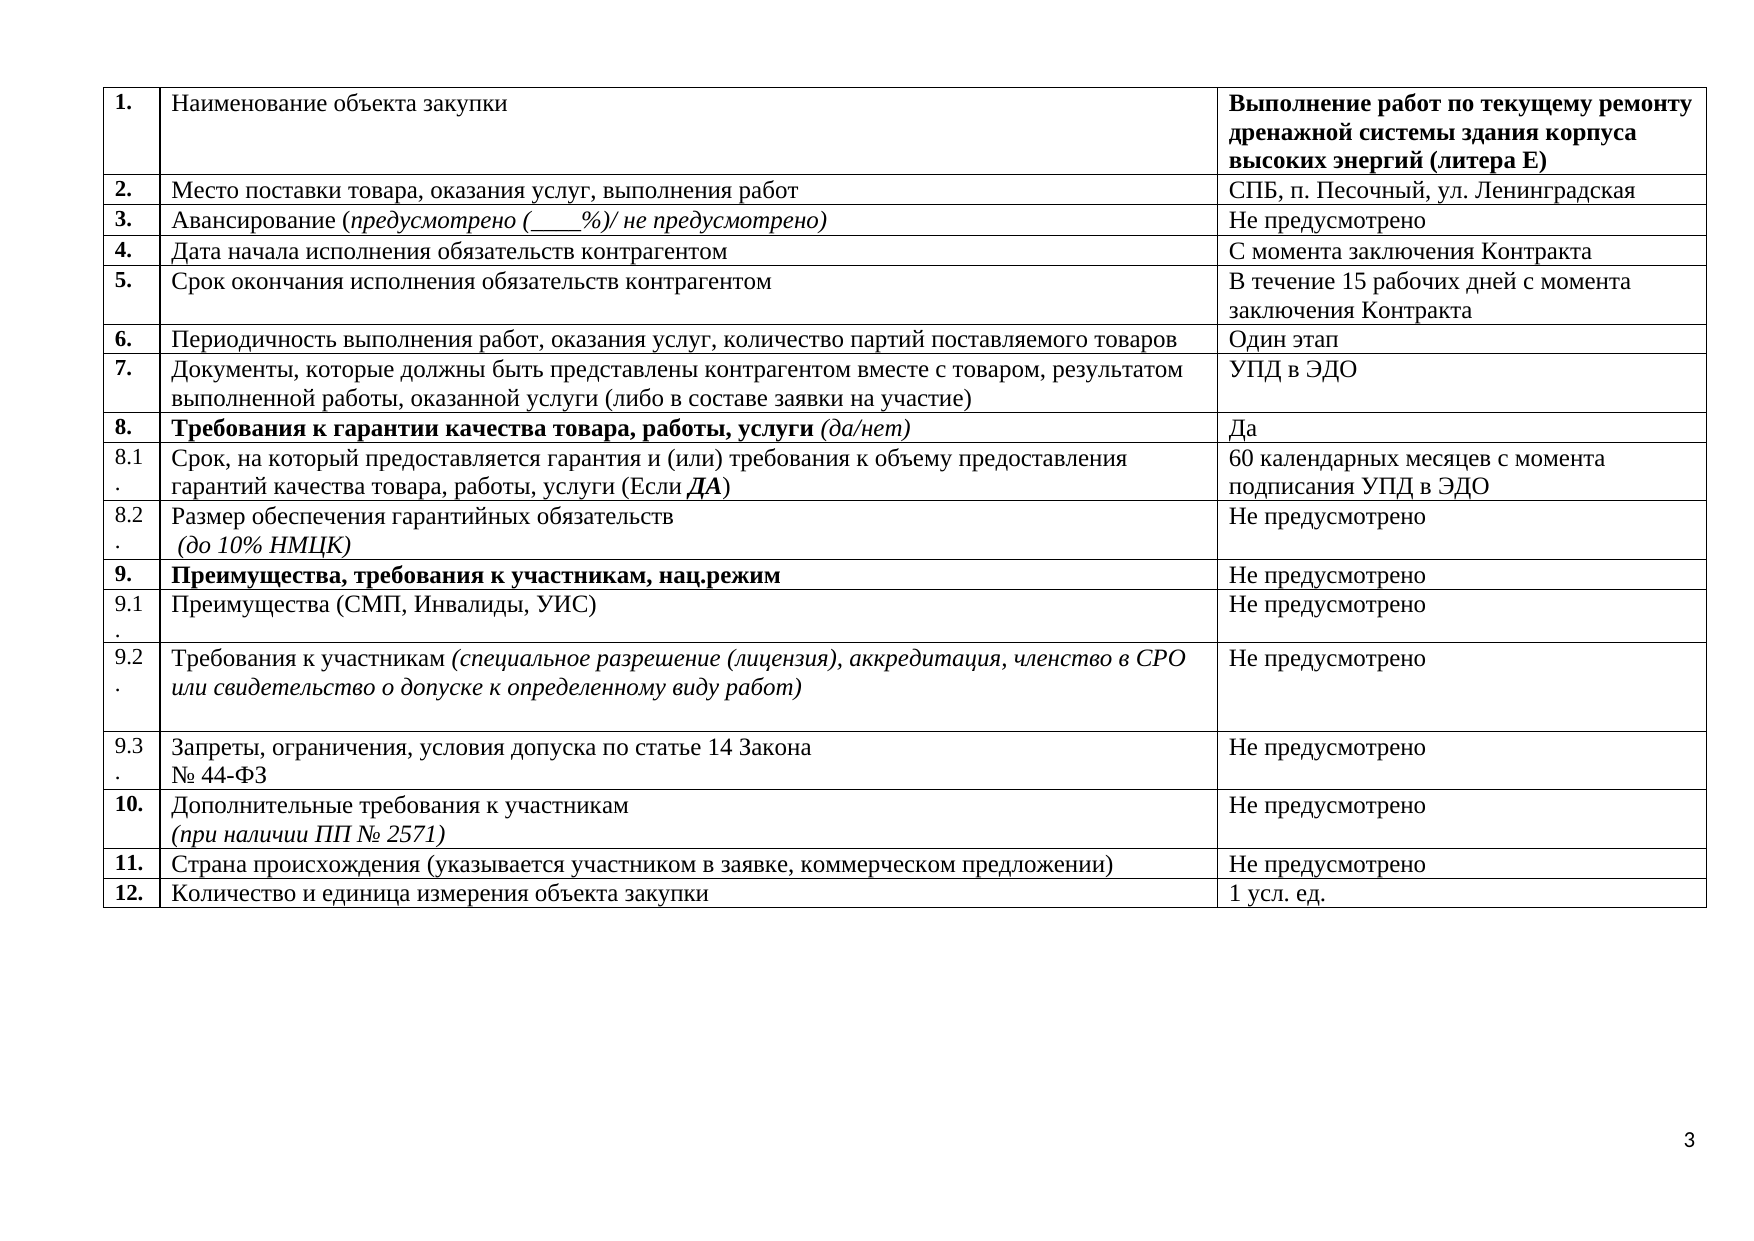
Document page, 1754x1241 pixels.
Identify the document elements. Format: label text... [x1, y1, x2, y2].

table_cell Не предусмотрено [1218, 643, 1706, 731]
table_header Наименование объекта закупки [161, 88, 1217, 174]
table_cell Запреты, ограничения, условия допуска по статье 14 Закона № 44-ФЗ [161, 732, 1217, 789]
table_cell Размер обеспечения гарантийных обязательств (до 10% НМЦК) [161, 501, 1217, 559]
table_cell Не предусмотрено [1218, 849, 1706, 877]
table_header 1. [104, 88, 159, 174]
table_cell Место поставки товара, оказания услуг, выполнения работ [161, 175, 1217, 204]
table_cell 8.2. [104, 501, 159, 559]
table_cell Количество и единица измерения объекта закупки [161, 879, 1217, 907]
table_cell Срок, на который предоставляется гарантия и (или) требования к объему предоставления гарантий качества товара, работы, услуги (Если ДА) [730, 443, 1217, 500]
table_cell 8. [104, 413, 159, 442]
table_cell 6. [104, 325, 159, 353]
table_cell 12. [104, 879, 159, 907]
table_cell Документы, которые должны быть представлены контрагентом вместе с товаром, результатом выполненной работы, оказанной услуги (либо в составе заявки на участие) [161, 354, 1217, 412]
table_cell Дата начала исполнения обязательств контрагентом [437, 236, 1217, 265]
table_cell Страна происхождения (указывается участником в заявке, коммерческом предложении) [161, 849, 1217, 877]
table_cell Преимущества, требования к участникам, нац.режим [161, 560, 1217, 588]
table_cell Не предусмотрено [1218, 790, 1706, 848]
table_cell Не предусмотрено [1218, 501, 1706, 559]
table_cell Авансирование (предусмотрено (____%)/ не предусмотрено) [161, 205, 1217, 235]
table_cell В течение 15 рабочих дней с момента заключения Контракта [1218, 266, 1706, 323]
table_cell Один этап [1218, 325, 1706, 353]
table_cell СПБ, п. Песочный, ул. Ленинградская [1218, 175, 1706, 204]
table_cell 9.2. [104, 643, 159, 731]
table_cell Требования к гарантии качества товара, работы, услуги (да/нет) [161, 413, 1217, 442]
table_cell Требования к участникам (специальное разрешение (лицензия), аккредитация, членство в СРО или свидетельство о допуске к определенному виду работ) [161, 643, 1217, 731]
table_cell 9. [104, 560, 159, 588]
table_cell Срок окончания исполнения обязательств контрагентом [161, 266, 1217, 323]
table_cell 5. [104, 266, 159, 323]
table_cell Преимущества (СМП, Инвалиды, УИС) [161, 590, 1217, 642]
table_cell С момента заключения Контракта [1218, 236, 1706, 265]
table_cell Не предусмотрено [1218, 590, 1706, 642]
table_cell 11. [104, 849, 159, 877]
table_cell 60 календарных месяцев с момента подписания УПД в ЭДО [1218, 443, 1706, 500]
table_cell УПД в ЭДО [1218, 354, 1706, 412]
table_cell Периодичность выполнения работ, оказания услуг, количество партий поставляемого товаров [161, 325, 1217, 353]
table_cell 7. [104, 354, 159, 412]
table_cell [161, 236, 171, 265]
table_header Выполнение работ по текущему ремонту дренажной системы здания корпуса высоких энергий (литера Е) [1218, 88, 1706, 174]
table_cell 10. [104, 790, 159, 848]
table_cell 4. [104, 236, 159, 265]
table_cell 1 усл. ед. [1218, 879, 1706, 907]
table_cell Не предусмотрено [1218, 205, 1706, 235]
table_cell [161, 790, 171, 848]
table_cell Дополнительные требования к участникам (при наличии ПП № 2571) [445, 790, 1217, 848]
table_cell Не предусмотрено [1218, 560, 1706, 588]
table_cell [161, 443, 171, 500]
table_cell 9.3. [104, 732, 159, 789]
table_cell Да [1218, 413, 1706, 442]
table_cell 9.1. [104, 590, 159, 642]
table_cell 3. [104, 205, 159, 235]
table_cell Не предусмотрено [1218, 732, 1706, 789]
table_cell 8.1. [104, 443, 159, 500]
table_cell 2. [104, 175, 159, 204]
